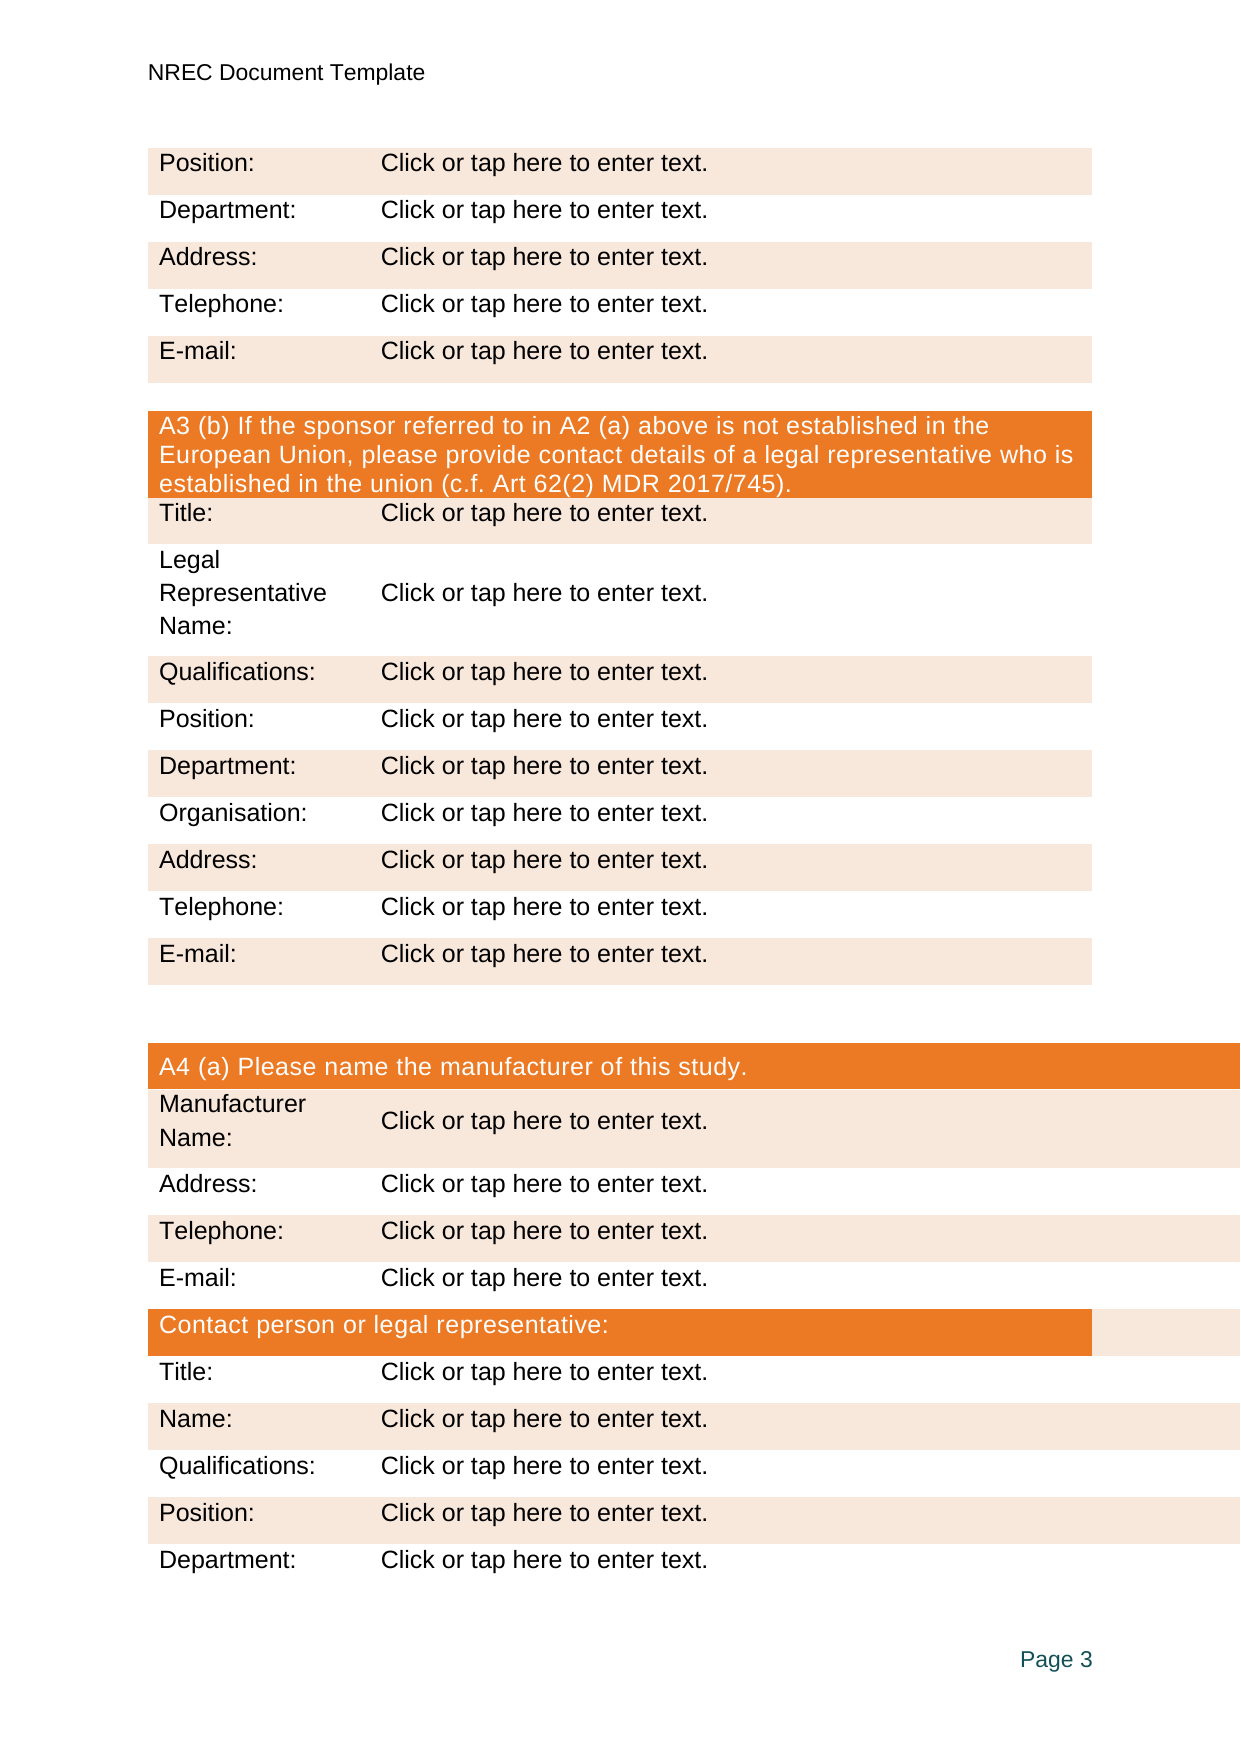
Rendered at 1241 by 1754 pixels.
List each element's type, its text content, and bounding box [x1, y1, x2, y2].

table_cell Department: [148, 750, 369, 797]
table_cell Position: [148, 1497, 369, 1544]
table_cell Organisation: [148, 797, 369, 844]
table_cell Manufacturer Name: [148, 1090, 369, 1168]
table_cell Title: [148, 498, 369, 544]
table_header A3 (b) If the sponsor referred to in A2 (a) above is not established in the European Union, please provide contact details of a legal representative who is established in the union (c.f. Art 62(2) MDR 2017/745). [148, 411, 1092, 498]
table_cell Department: [148, 195, 369, 242]
table_cell Telephone: [148, 891, 369, 938]
table_cell Position: [148, 703, 369, 750]
table_cell Name: [148, 1403, 369, 1450]
table_cell Address: [148, 844, 369, 891]
table_cell Qualifications: [148, 1450, 369, 1497]
table_cell Address: [148, 242, 369, 289]
table_cell E-mail: [148, 1262, 369, 1309]
table_cell Qualifications: [148, 656, 369, 703]
table_cell Contact person or legal representative: [148, 1309, 1092, 1356]
table_cell Telephone: [148, 289, 369, 336]
table_cell E-mail: [148, 336, 369, 383]
table_cell Department: [148, 1544, 369, 1591]
table_cell Position: [148, 148, 369, 195]
table_cell E-mail: [148, 938, 369, 985]
table_cell Telephone: [148, 1215, 369, 1262]
table_cell Legal Representative Name: [148, 545, 369, 656]
table_header A4 (a) Please name the manufacturer of this study. [148, 1043, 1092, 1089]
table_cell Address: [148, 1168, 369, 1215]
table_cell Title: [148, 1356, 369, 1403]
